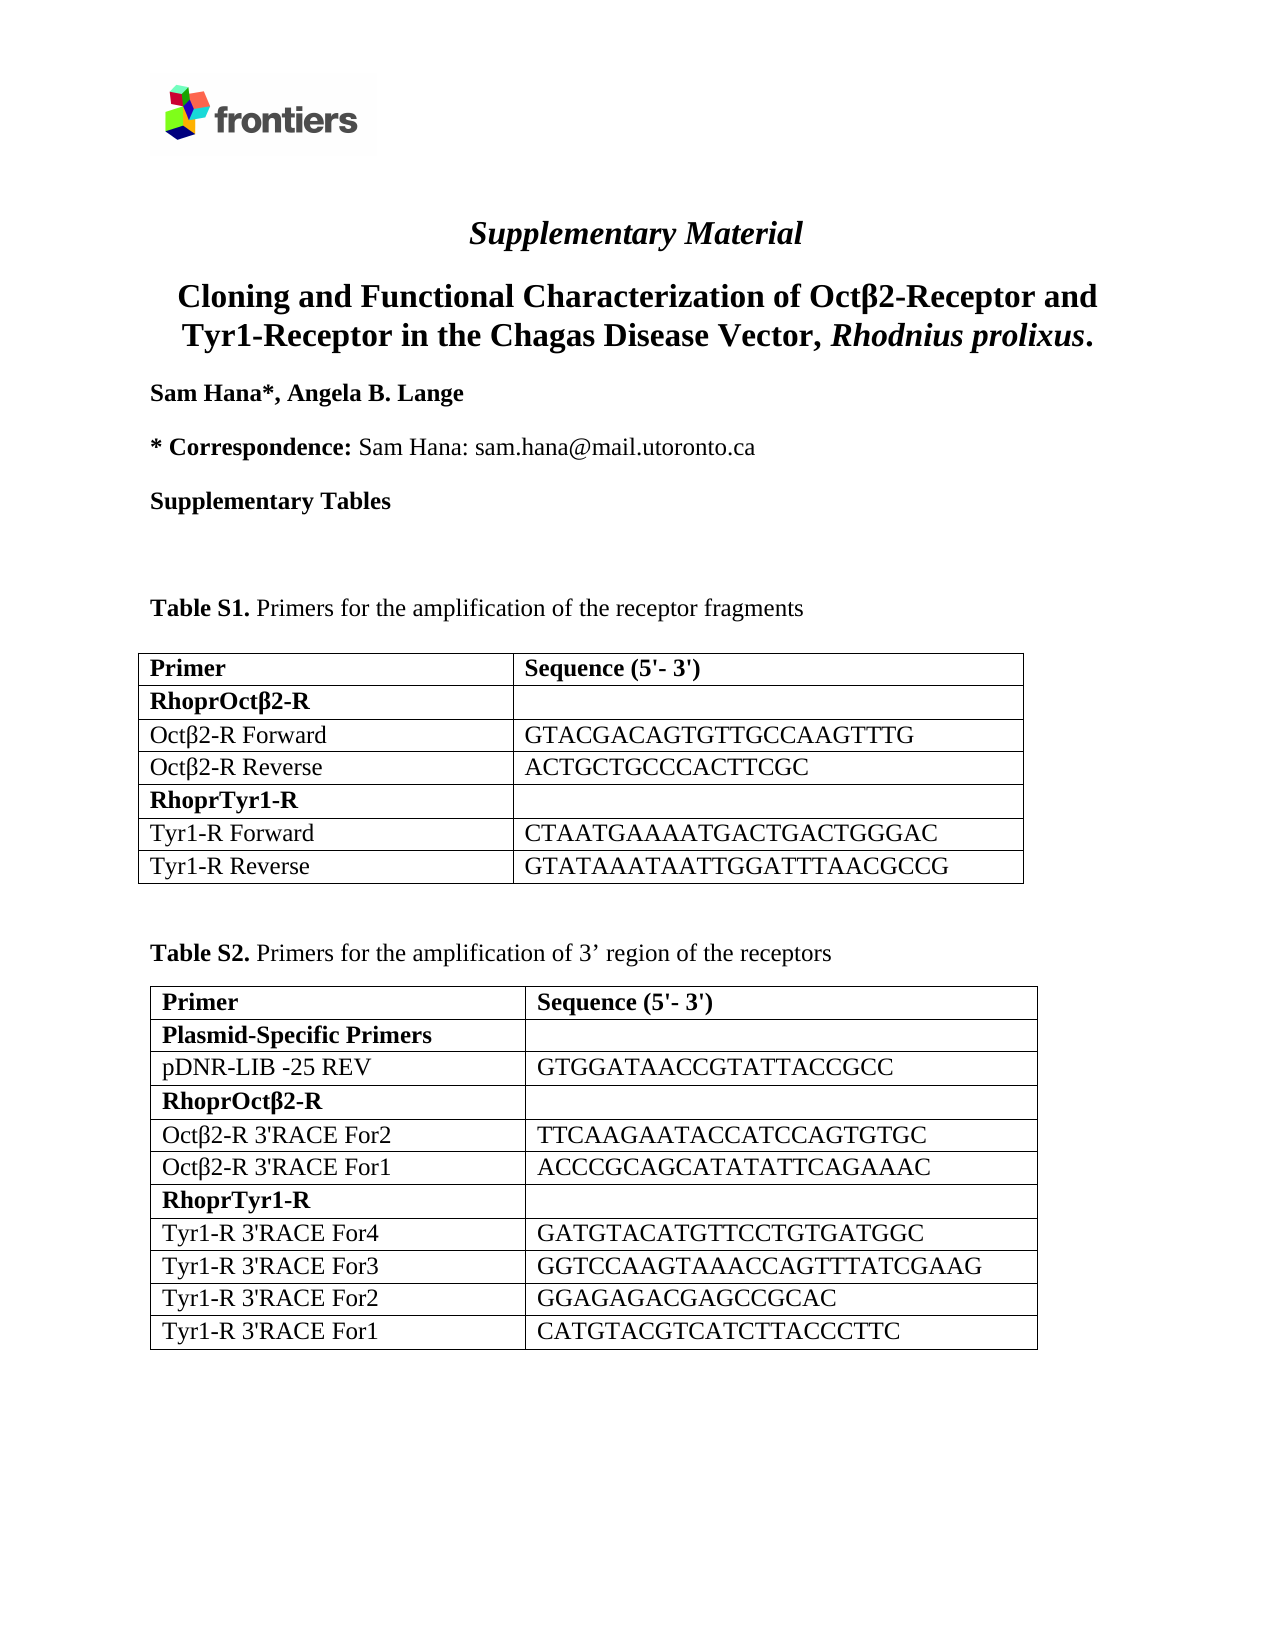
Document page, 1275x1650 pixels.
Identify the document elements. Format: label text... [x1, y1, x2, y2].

table_cell Tyr1-R 3'RACE For3 [151, 1251, 525, 1282]
table_cell [526, 1086, 1037, 1119]
table_cell GTACGACAGTGTTGCCAAGTTTG [514, 720, 1023, 751]
text Supplementary Material [150, 213, 1125, 252]
table_header Sequence (5'- 3') [514, 654, 1023, 685]
table_cell RhoprOctβ2-R [151, 1086, 525, 1119]
table_cell GTATAAATAATTGGATTTAACGCCG [514, 851, 1023, 882]
table_header Primer [139, 654, 513, 685]
table_cell TTCAAGAATACCATCCAGTGTGC [526, 1120, 1037, 1151]
table_cell Octβ2-R 3'RACE For1 [151, 1152, 525, 1184]
table_header Primer [151, 987, 525, 1019]
table_cell GGAGAGACGAGCCGCAC [526, 1284, 1037, 1315]
table_cell [514, 686, 1023, 719]
table_cell Octβ2-R 3'RACE For2 [151, 1120, 525, 1151]
text Sam Hana*, Angela B. Lange [150, 378, 1125, 407]
table_cell pDNR-LIB -25 REV [151, 1052, 525, 1085]
table_header Sequence (5'- 3') [526, 987, 1037, 1019]
table_cell GGTCCAAGTAAACCAGTTTATCGAAG [526, 1251, 1037, 1282]
table_cell Plasmid-Specific Primers [151, 1020, 525, 1051]
table_cell Tyr1-R 3'RACE For1 [151, 1316, 525, 1349]
text Cloning and Functional Characterization of Octβ2-Receptor and Tyr1-Receptor in the Chagas Disease Vector, Rhodnius prolixus. [150, 277, 1125, 353]
table_cell Octβ2-R Reverse [139, 752, 513, 784]
table_cell RhoprOctβ2-R [139, 686, 513, 719]
table_cell CTAATGAAAATGACTGACTGGGAC [514, 819, 1023, 850]
table_cell [526, 1020, 1037, 1051]
table_cell GTGGATAACCGTATTACCGCC [526, 1052, 1037, 1085]
table_cell CATGTACGTCATCTTACCCTTC [526, 1316, 1037, 1349]
table_cell Tyr1-R Forward [139, 819, 513, 850]
table_cell Octβ2-R Forward [139, 720, 513, 751]
table_cell Tyr1-R Reverse [139, 851, 513, 882]
table_cell RhoprTyr1-R [139, 785, 513, 817]
table_cell [526, 1185, 1037, 1217]
table_cell Tyr1-R 3'RACE For4 [151, 1219, 525, 1250]
picture [150, 73, 377, 156]
text Supplementary Tables [150, 486, 1125, 514]
table_cell ACCCGCAGCATATATTCAGAAAC [526, 1152, 1037, 1184]
text Table S1. Primers for the amplification of the receptor fragments [150, 593, 1125, 622]
table_cell ACTGCTGCCCACTTCGC [514, 752, 1023, 784]
table_cell RhoprTyr1-R [151, 1185, 525, 1217]
table_cell GATGTACATGTTCCTGTGATGGC [526, 1219, 1037, 1250]
table_cell [514, 785, 1023, 817]
text Table S2. Primers for the amplification of 3’ region of the receptors [150, 938, 1125, 967]
table_cell Tyr1-R 3'RACE For2 [151, 1284, 525, 1315]
text * Correspondence: Sam Hana: sam.hana@mail.utoronto.ca [150, 432, 1125, 461]
